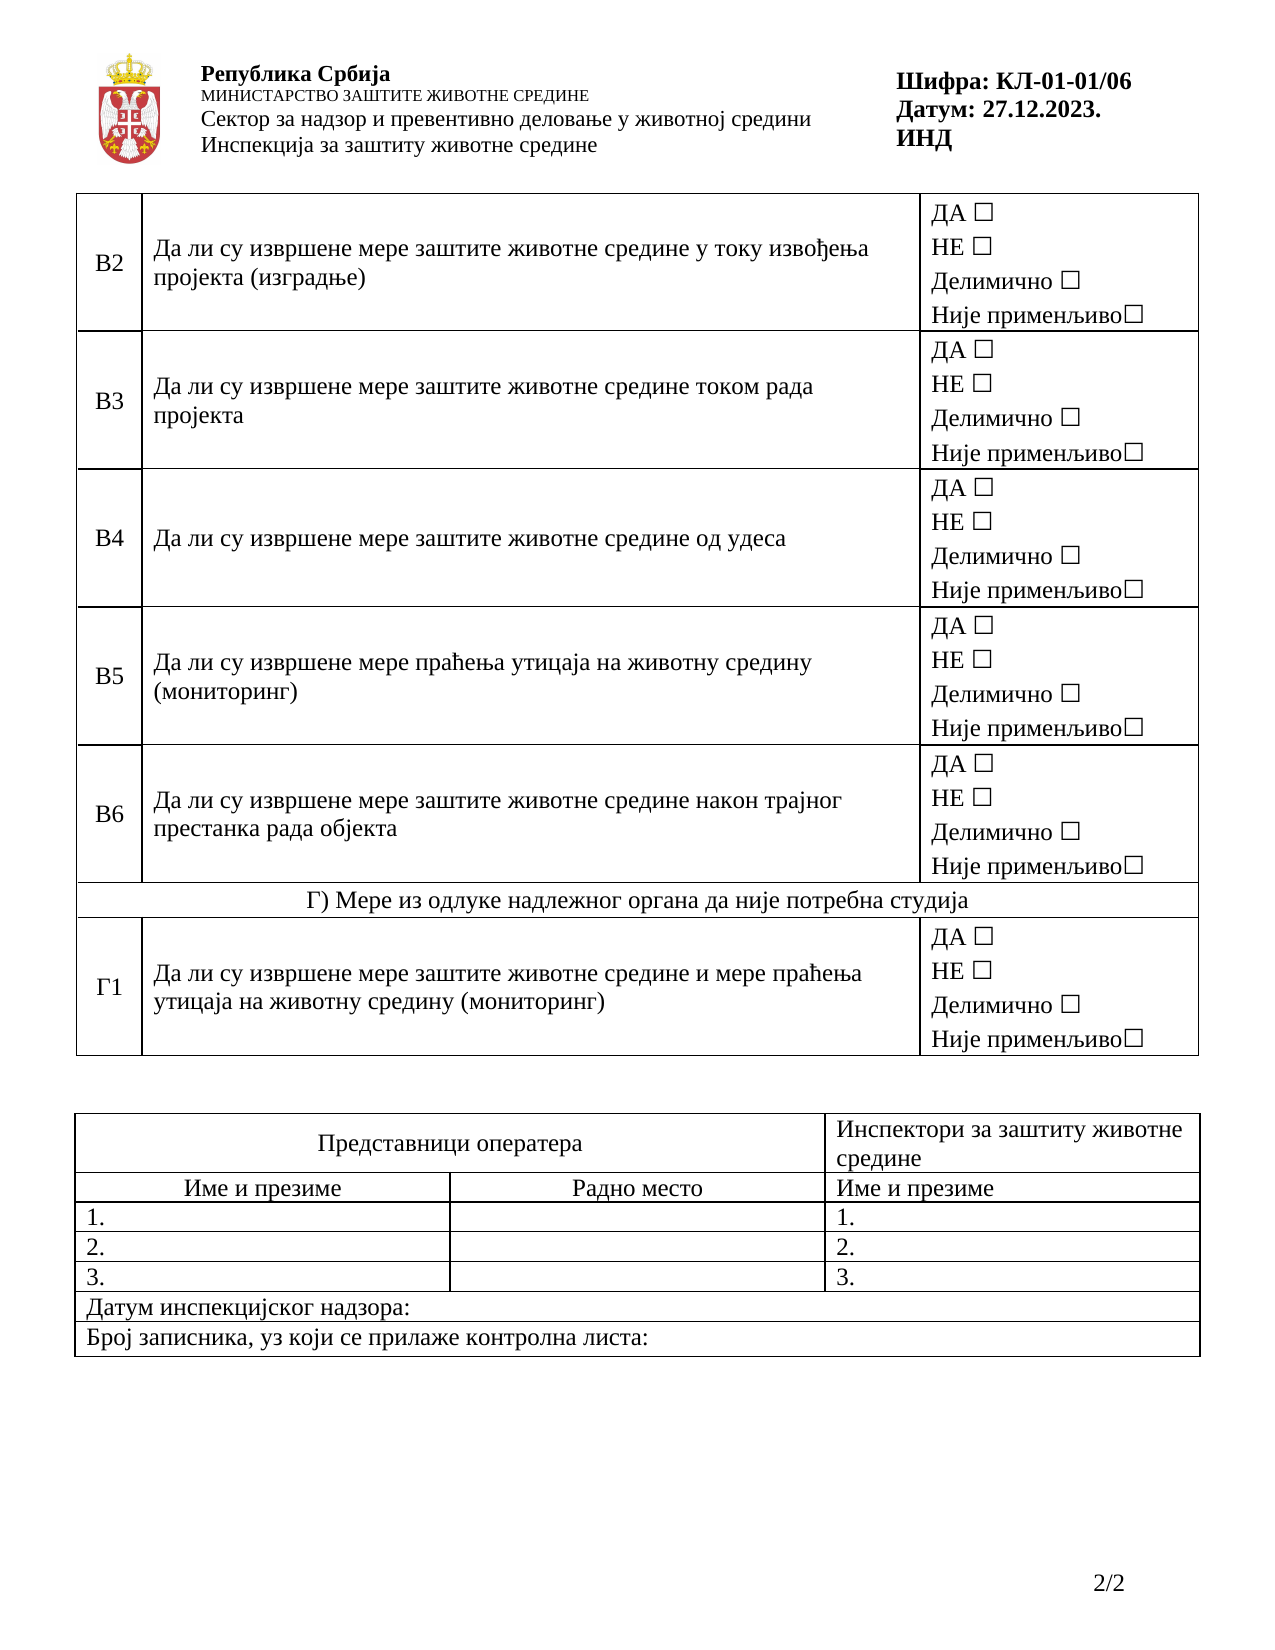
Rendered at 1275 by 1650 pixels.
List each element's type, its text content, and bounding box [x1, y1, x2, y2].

table_cell 3. [826, 1262, 1199, 1291]
table_cell [451, 1232, 824, 1261]
table_cell Да ли су извршене мере заштите животне средине након трајног престанка рада објекта [143, 745, 919, 882]
table_cell ДА НЕ Делимично Није применљиво [921, 194, 1198, 330]
table_header Инспектори за заштиту животне средине [826, 1114, 1199, 1172]
table_cell ДА НЕ Делимично Није применљиво [921, 332, 1198, 468]
table_cell ДА НЕ Делимично Није применљиво [921, 608, 1198, 744]
table_cell 3. [76, 1262, 449, 1291]
table_cell Да ли су извршене мере заштите животне средине у току извођења пројекта (изградње) [143, 194, 919, 330]
table_header Представници оператера [76, 1114, 824, 1172]
table_cell Да ли су извршене мере заштите животне средине од удеса [143, 469, 919, 606]
table_cell Да ли су извршене мере заштите животне средине и мере праћења утицаја на животну средину (мониторинг) [143, 918, 919, 1054]
table_cell [451, 1262, 824, 1291]
table_cell В5 [77, 607, 141, 744]
table_cell 1. [826, 1203, 1199, 1231]
table_cell 1. [76, 1203, 449, 1231]
table_cell [451, 1203, 824, 1231]
table_cell Број записника, уз који се прилаже контролна листа: [76, 1322, 1199, 1356]
table_cell Радно место [451, 1173, 824, 1201]
table_cell В2 [77, 194, 141, 330]
table_cell Име и презиме [76, 1173, 449, 1201]
table_cell ДА НЕ Делимично Није применљиво [921, 746, 1198, 882]
table_cell 2. [826, 1232, 1199, 1261]
table_cell Да ли су извршене мере заштите животне средине током рада пројекта [143, 331, 919, 468]
table_cell Г) Мере из одлуке надлежног органа да није потребна студија [77, 883, 1198, 917]
table_cell ДА НЕ Делимично Није применљиво [921, 918, 1198, 1054]
table_cell Датум инспекцијског надзора: [76, 1292, 1199, 1321]
table_cell ДА НЕ Делимично Није применљиво [921, 470, 1198, 606]
table_cell Г1 [77, 918, 141, 1054]
table_cell Да ли су извршене мере праћења утицаја на животну средину (мониторинг) [143, 607, 919, 744]
table_cell В6 [77, 745, 141, 882]
picture [97, 53, 162, 165]
table_cell Име и презиме [826, 1173, 1199, 1201]
table_cell В4 [77, 469, 141, 606]
table_cell 2. [76, 1232, 449, 1261]
table_cell В3 [77, 331, 141, 468]
